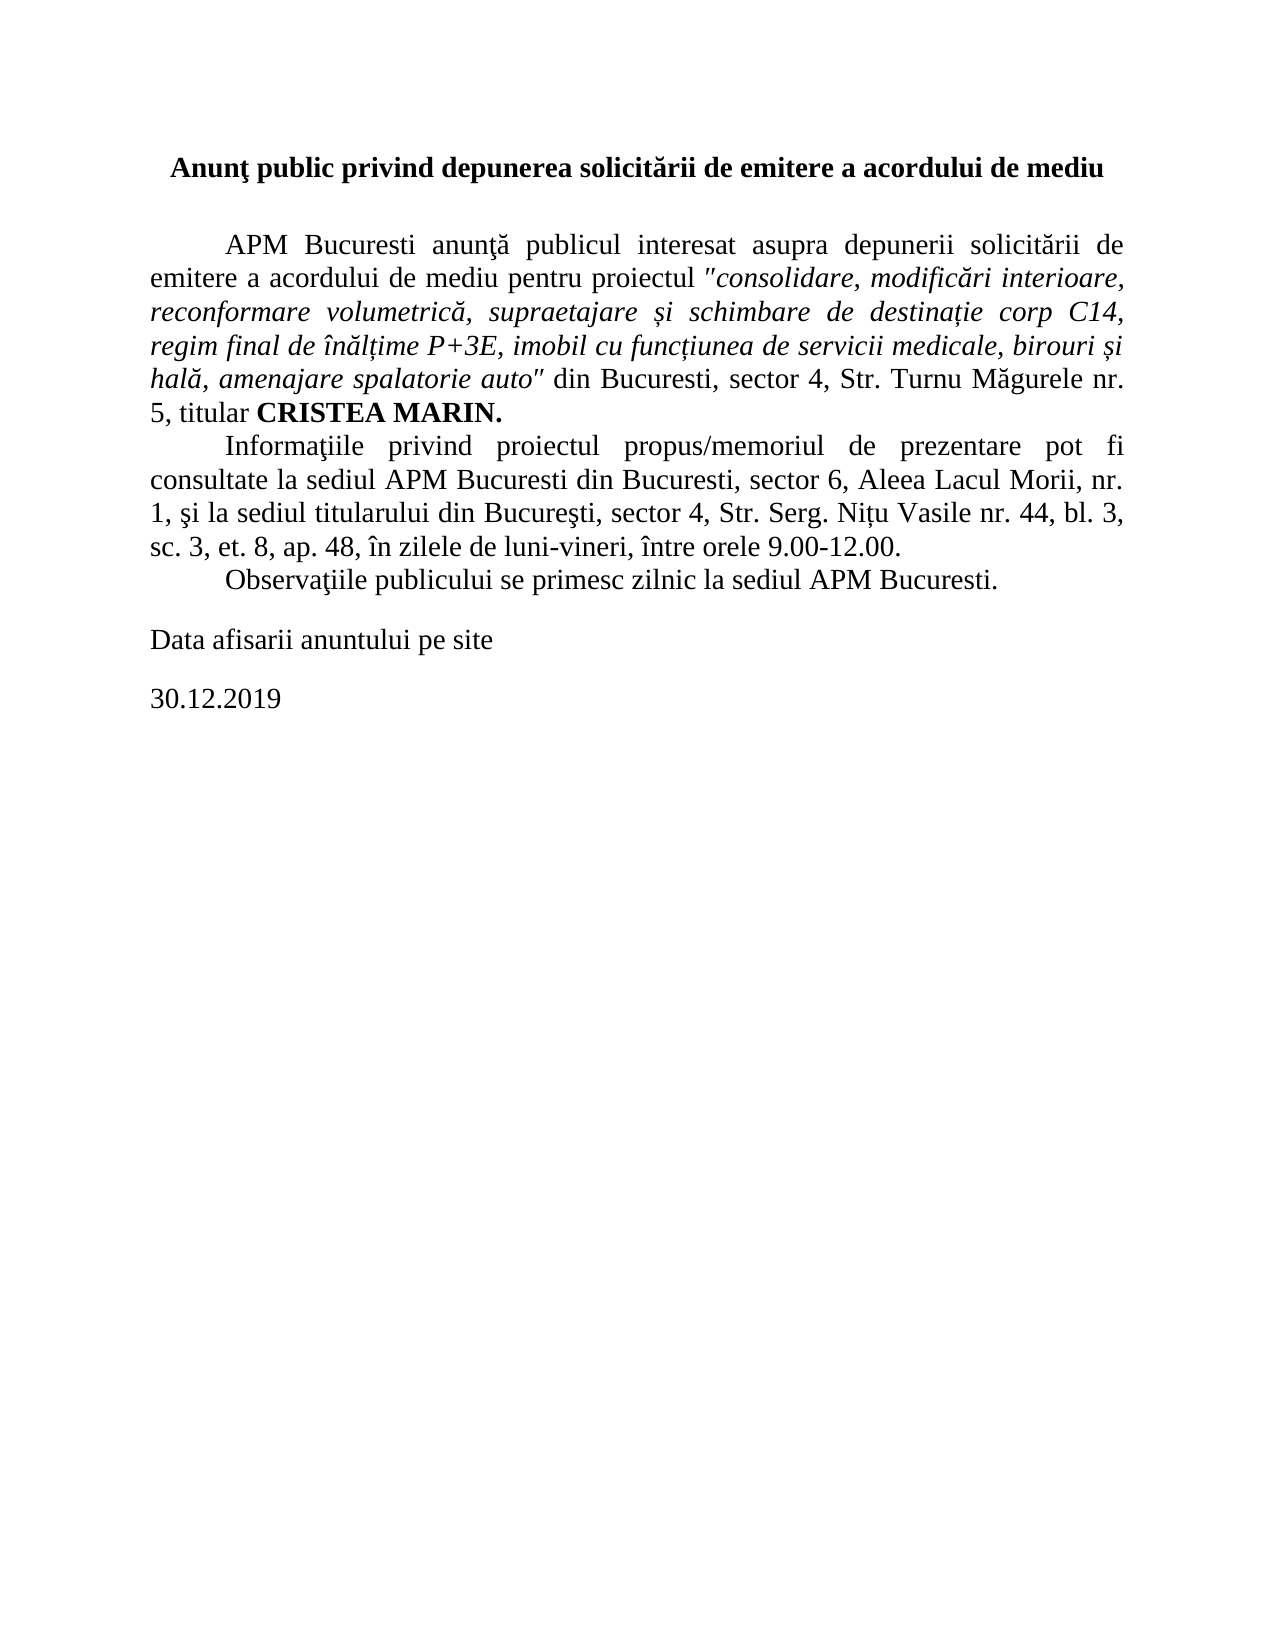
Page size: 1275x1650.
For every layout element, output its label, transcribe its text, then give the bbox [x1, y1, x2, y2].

text Data afisarii anuntului pe site [150, 622, 1125, 655]
text 30.12.2019 [150, 681, 1125, 715]
text APM Bucuresti anunţă publicul interesat asupra depunerii solicitării de emitere a acordului de mediu pentru proiectul ʺconsolidare, modificări interioare, reconformare volumetrică, supraetajare și schimbare de destinație corp C14, regim final de înălțime P+3E, imobil cu funcțiunea de servicii medicale, birouri și hală, amenajare spalatorie autoʺ din Bucuresti, sector 4, Str. Turnu Măgurele nr. 5, titular CRISTEA MARIN. [150, 227, 1125, 428]
text Informaţiile privind proiectul propus/memoriul de prezentare pot fi consultate la sediul APM Bucuresti din Bucuresti, sector 6, Aleea Lacul Morii, nr. 1, şi la sediul titularului din Bucureşti, sector 4, Str. Serg. Nițu Vasile nr. 44, bl. 3, sc. 3, et. 8, ap. 48, în zilele de luni-vineri, între orele 9.00-12.00. [150, 428, 1125, 562]
text Anunţ public privind depunerea solicitării de emitere a acordului de mediu [150, 150, 1125, 183]
text Observaţiile publicului se primesc zilnic la sediul APM Bucuresti. [150, 562, 1125, 596]
